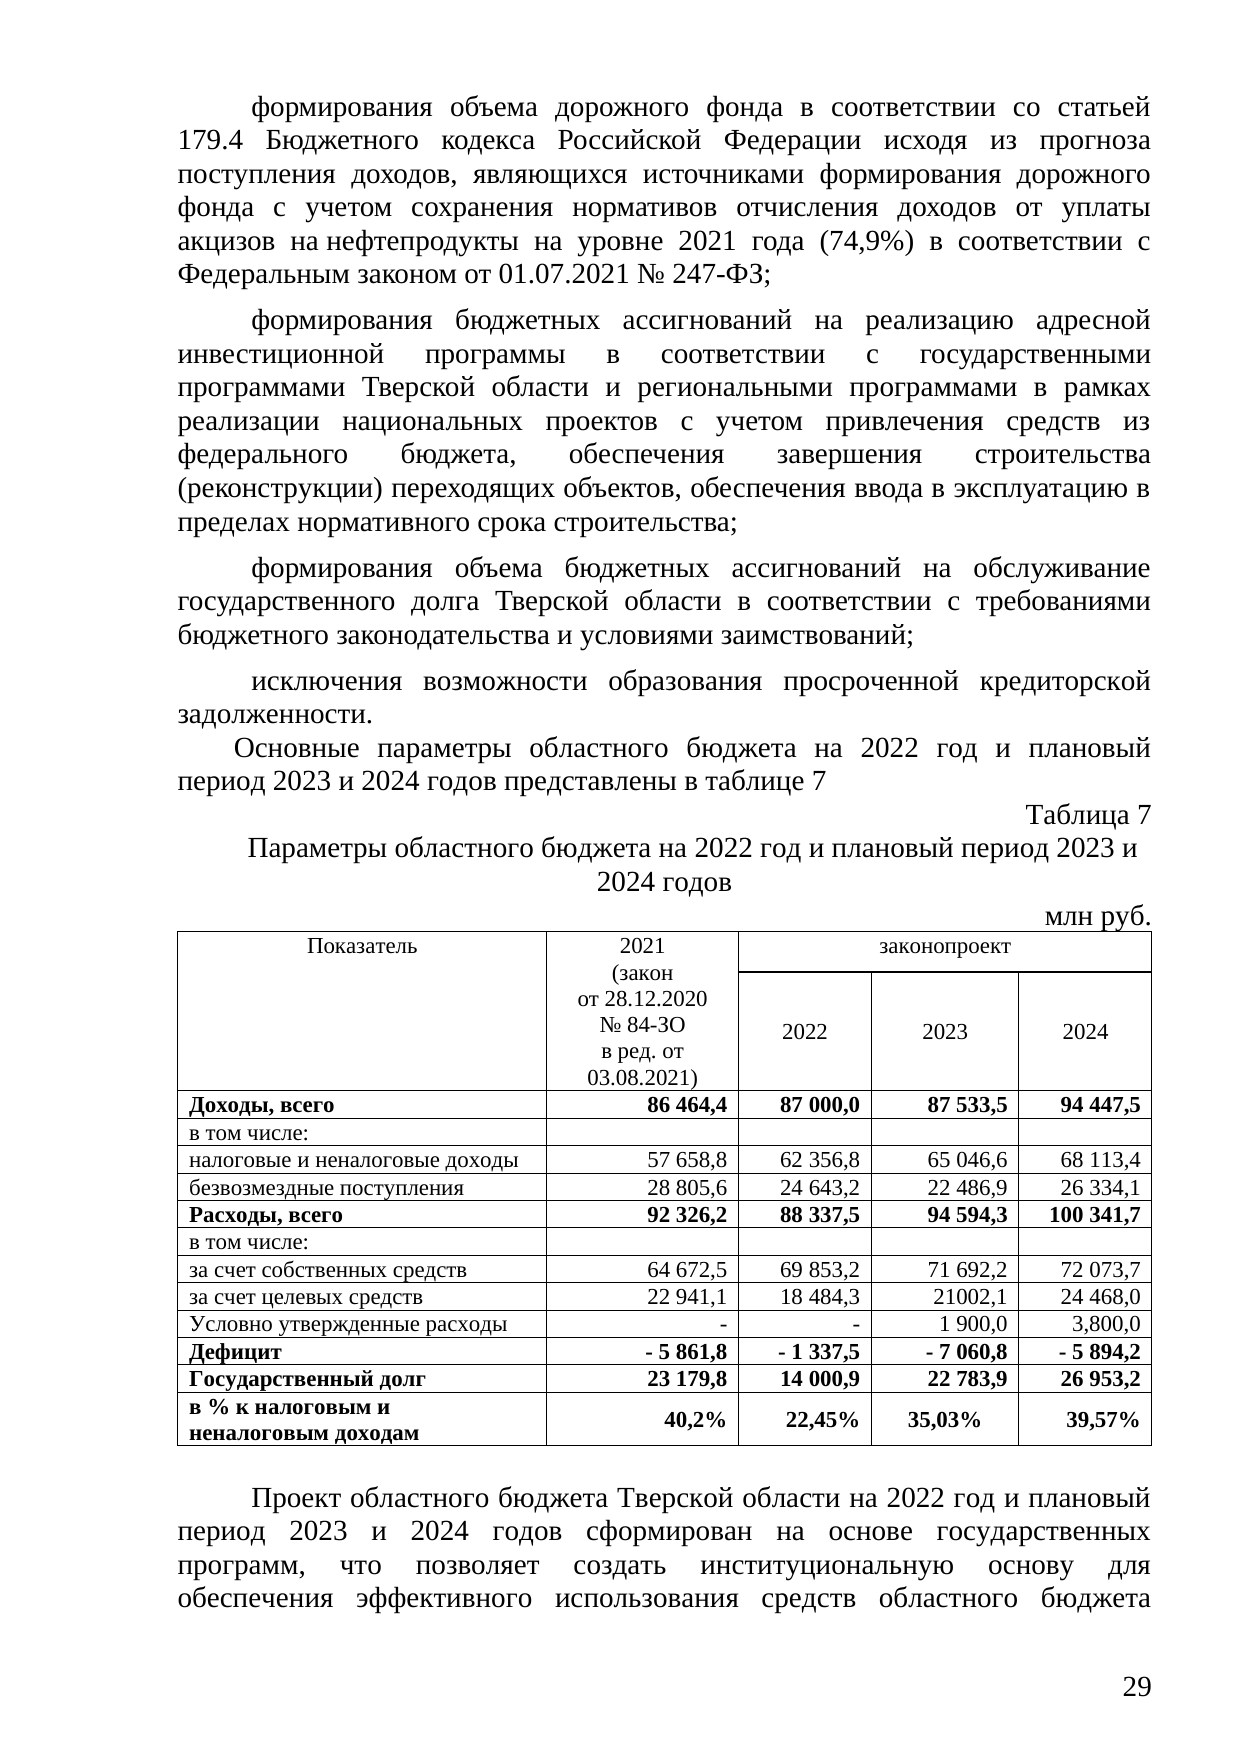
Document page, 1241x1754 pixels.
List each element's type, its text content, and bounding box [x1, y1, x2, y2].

table_cell - 5 894,2 [1019, 1338, 1151, 1364]
table_cell 92 326,2 [547, 1201, 738, 1227]
table_header 2021 (закон от 28.12.2020 № 84-ЗО в ред. от 03.08.2021) [547, 932, 738, 1090]
table_cell [547, 1119, 738, 1145]
table_cell 24 468,0 [1019, 1283, 1151, 1309]
table_cell 87 000,0 [739, 1091, 871, 1118]
table_cell [872, 1228, 1018, 1255]
table_cell Условно утвержденные расходы [178, 1311, 546, 1337]
table_cell 21002,1 [872, 1283, 1018, 1309]
table_cell 86 464,4 [547, 1091, 738, 1118]
table_cell 57 658,8 [547, 1146, 738, 1172]
table_cell 71 692,2 [872, 1256, 1018, 1282]
table_header Показатель [178, 932, 546, 1090]
table_cell - [739, 1311, 871, 1337]
table_cell Доходы, всего [178, 1091, 546, 1118]
table_cell за счет собственных средств [178, 1256, 546, 1282]
text Основные параметры областного бюджета на 2022 год и плановый период 2023 и 2024 годов представлены в таблице 7 [177, 730, 1152, 797]
table_cell 2023 [872, 973, 1018, 1090]
table_cell - 1 337,5 [739, 1338, 871, 1364]
table_cell - 7 060,8 [872, 1338, 1018, 1364]
table_cell 64 672,5 [547, 1256, 738, 1282]
text исключения возможности образования просроченной кредиторской задолженности. [177, 663, 1152, 730]
table_cell [1019, 1228, 1151, 1255]
table_cell Государственный долг [178, 1365, 546, 1392]
table_cell [872, 1119, 1018, 1145]
text Параметры областного бюджета на 2022 год и плановый период 2023 и 2024 годов [177, 831, 1152, 898]
table_cell 2022 [739, 973, 871, 1090]
text млн руб. [177, 898, 1152, 931]
table_cell - [547, 1311, 738, 1337]
table_cell 40,2% [547, 1393, 738, 1445]
table_cell 62 356,8 [739, 1146, 871, 1172]
table_cell Дефицит [178, 1338, 546, 1364]
table_cell 22 783,9 [872, 1365, 1018, 1392]
text Таблица 7 [177, 797, 1152, 831]
table_cell [739, 1228, 871, 1255]
table_cell 94 594,3 [872, 1201, 1018, 1227]
table_cell 3,800,0 [1019, 1311, 1151, 1337]
table_header законопроект [739, 932, 1151, 971]
table_cell в том числе: [178, 1228, 546, 1255]
table_cell налоговые и неналоговые доходы [178, 1146, 546, 1172]
table_cell 69 853,2 [739, 1256, 871, 1282]
table_cell 94 447,5 [1019, 1091, 1151, 1118]
table_cell [547, 1228, 738, 1255]
table_cell 39,57% [1019, 1393, 1151, 1445]
table_cell 1 900,0 [872, 1311, 1018, 1337]
table_cell 72 073,7 [1019, 1256, 1151, 1282]
text формирования бюджетных ассигнований на реализацию адресной инвестиционной программы в соответствии с государственными программами Тверской области и региональными программами в рамках реализации национальных проектов с учетом привлечения средств из федерального бюджета, обеспечения завершения строительства (реконструкции) переходящих объектов, обеспечения ввода в эксплуатацию в пределах нормативного срока строительства; [177, 302, 1152, 537]
table_cell безвозмездные поступления [178, 1174, 546, 1200]
text формирования объема дорожного фонда в соответствии со статьей 179.4 Бюджетного кодекса Российской Федерации исходя из прогноза поступления доходов, являющихся источниками формирования дорожного фонда с учетом сохранения нормативов отчисления доходов от уплаты акцизов на нефтепродукты на уровне 2021 года (74,9%) в соответствии с Федеральным законом от 01.07.2021 № 247-ФЗ; [177, 89, 1152, 290]
table_cell 26 953,2 [1019, 1365, 1151, 1392]
table_cell 22,45% [739, 1393, 871, 1445]
table_cell [739, 1119, 871, 1145]
table_cell в том числе: [178, 1119, 546, 1145]
table_cell 35,03% [872, 1393, 1018, 1445]
table_cell 22 941,1 [547, 1283, 738, 1309]
table_cell 14 000,9 [739, 1365, 871, 1392]
table_cell 88 337,5 [739, 1201, 871, 1227]
table_cell [1019, 1119, 1151, 1145]
table_cell в % к налоговым и неналоговым доходам [178, 1393, 546, 1445]
table_cell 22 486,9 [872, 1174, 1018, 1200]
table_cell 87 533,5 [872, 1091, 1018, 1118]
table_cell 2024 [1019, 973, 1151, 1090]
table_cell 65 046,6 [872, 1146, 1018, 1172]
table_cell 68 113,4 [1019, 1146, 1151, 1172]
table_cell 23 179,8 [547, 1365, 738, 1392]
table_cell 26 334,1 [1019, 1174, 1151, 1200]
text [177, 1480, 1152, 1614]
table_cell - 5 861,8 [547, 1338, 738, 1364]
table_cell 28 805,6 [547, 1174, 738, 1200]
table_cell 24 643,2 [739, 1174, 871, 1200]
table_cell 18 484,3 [739, 1283, 871, 1309]
table_cell 100 341,7 [1019, 1201, 1151, 1227]
table_cell за счет целевых средств [178, 1283, 546, 1309]
text формирования объема бюджетных ассигнований на обслуживание государственного долга Тверской области в соответствии с требованиями бюджетного законодательства и условиями заимствований; [177, 550, 1152, 650]
table_cell Расходы, всего [178, 1201, 546, 1227]
